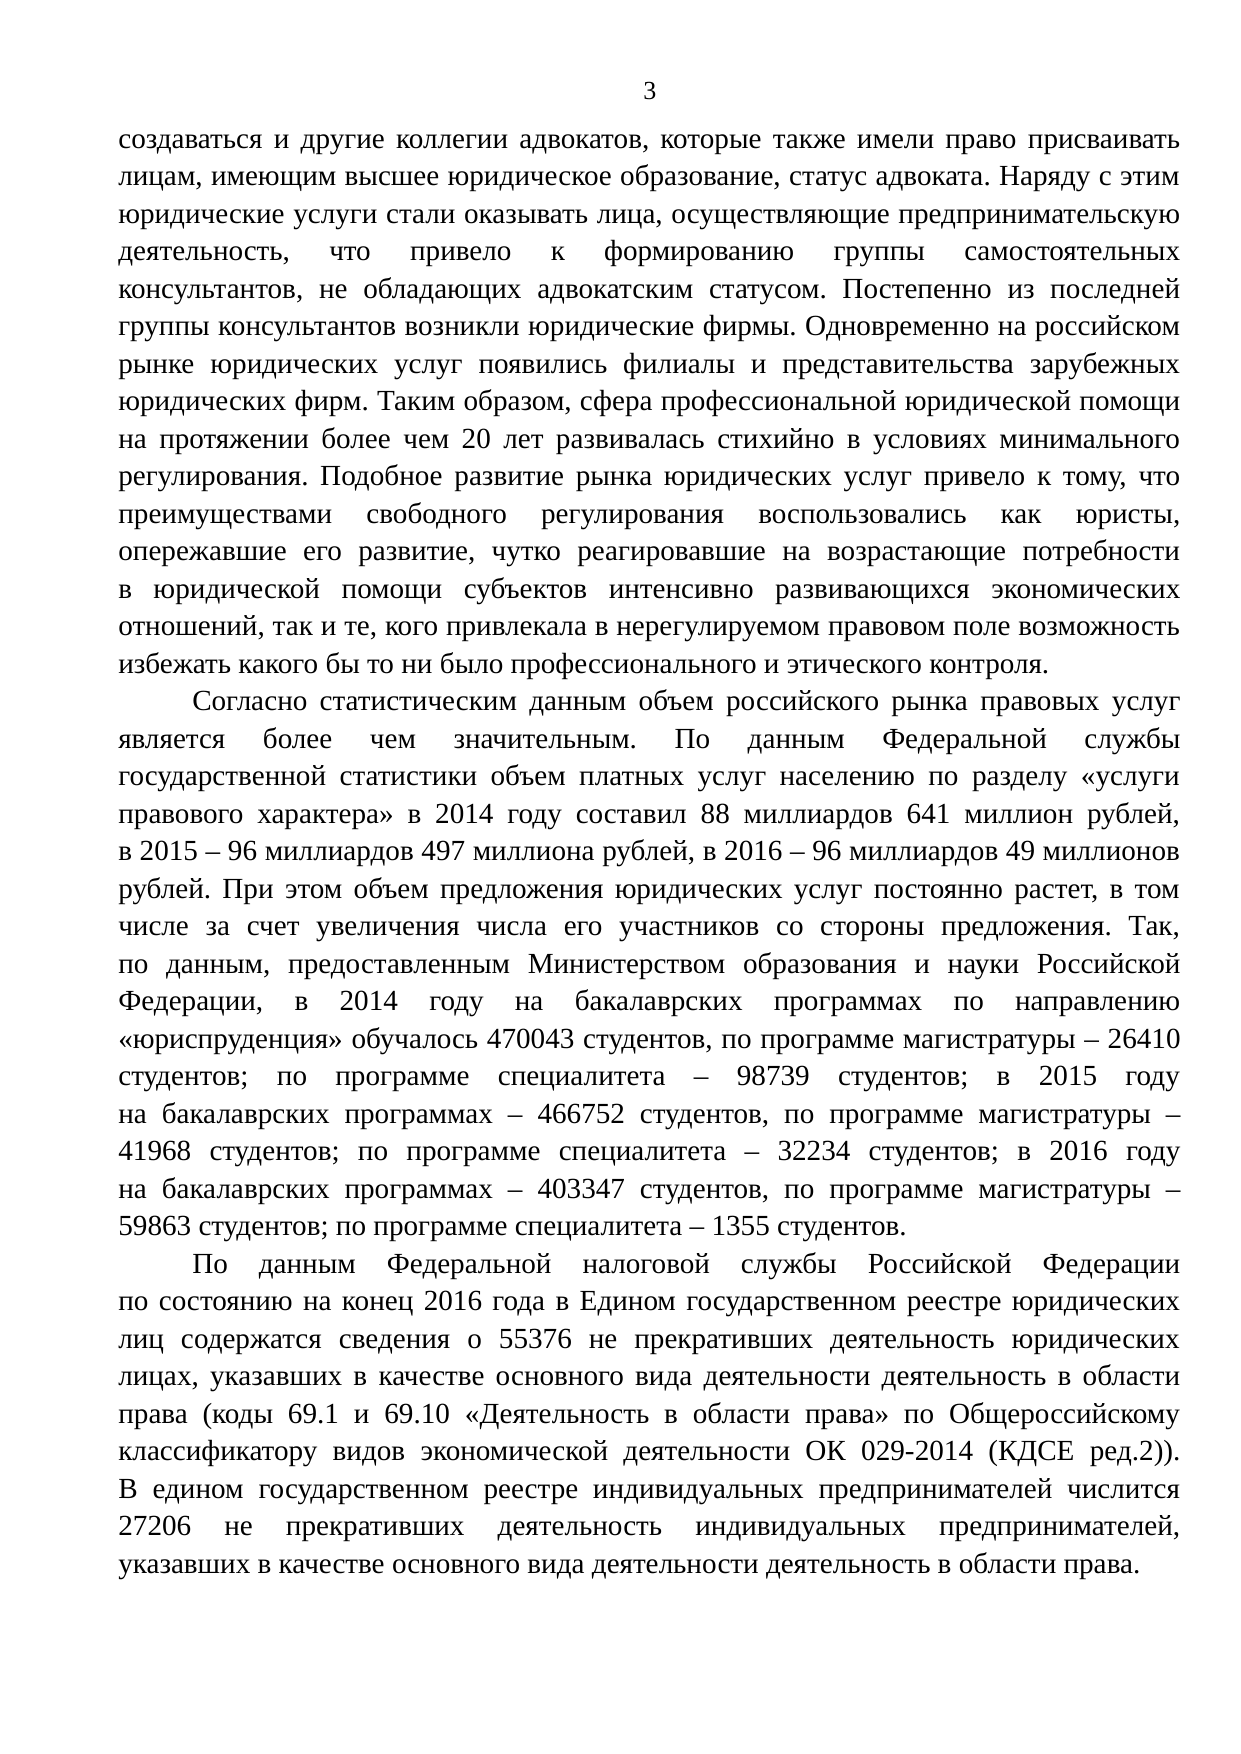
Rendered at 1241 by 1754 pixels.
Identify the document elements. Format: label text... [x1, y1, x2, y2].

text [118, 118, 1181, 681]
text По данным Федеральной налоговой службы Российской Федерации по состоянию на конец 2016 года в Едином государственном реестре юридических лиц содержатся сведения о 55376 не прекративших деятельность юридических лицах, указавших в качестве основного вида деятельности деятельность в области права (коды 69.1 и 69.10 «Деятельность в области права» по Общероссийскому классификатору видов экономической деятельности ОК 029-2014 (КДСЕ ред.2)). В едином государственном реестре индивидуальных предпринимателей числится 27206 не прекративших деятельность индивидуальных предпринимателей, указавших в качестве основного вида деятельности деятельность в области права. [118, 1243, 1181, 1581]
text Согласно статистическим данным объем российского рынка правовых услуг является более чем значительным. По данным Федеральной службы государственной статистики объем платных услуг населению по разделу «услуги правового характера» в 2014 году составил 88 миллиардов 641 миллион рублей, в 2015 – 96 миллиардов 497 миллиона рублей, в 2016 – 96 миллиардов 49 миллионов рублей. При этом объем предложения юридических услуг постоянно растет, в том числе за счет увеличения числа его участников со стороны предложения. Так, по данным, предоставленным Министерством образования и науки Российской Федерации, в 2014 году на бакалаврских программах по направлению «юриспруденция» обучалось 470043 студентов, по программе магистратуры – 26410 студентов; по программе специалитета – 98739 студентов; в 2015 году на бакалаврских программах – 466752 студентов, по программе магистратуры – 41968 студентов; по программе специалитета – 32234 студентов; в 2016 году на бакалаврских программах – 403347 студентов, по программе магистратуры – 59863 студентов; по программе специалитета – 1355 студентов. [118, 681, 1181, 1243]
